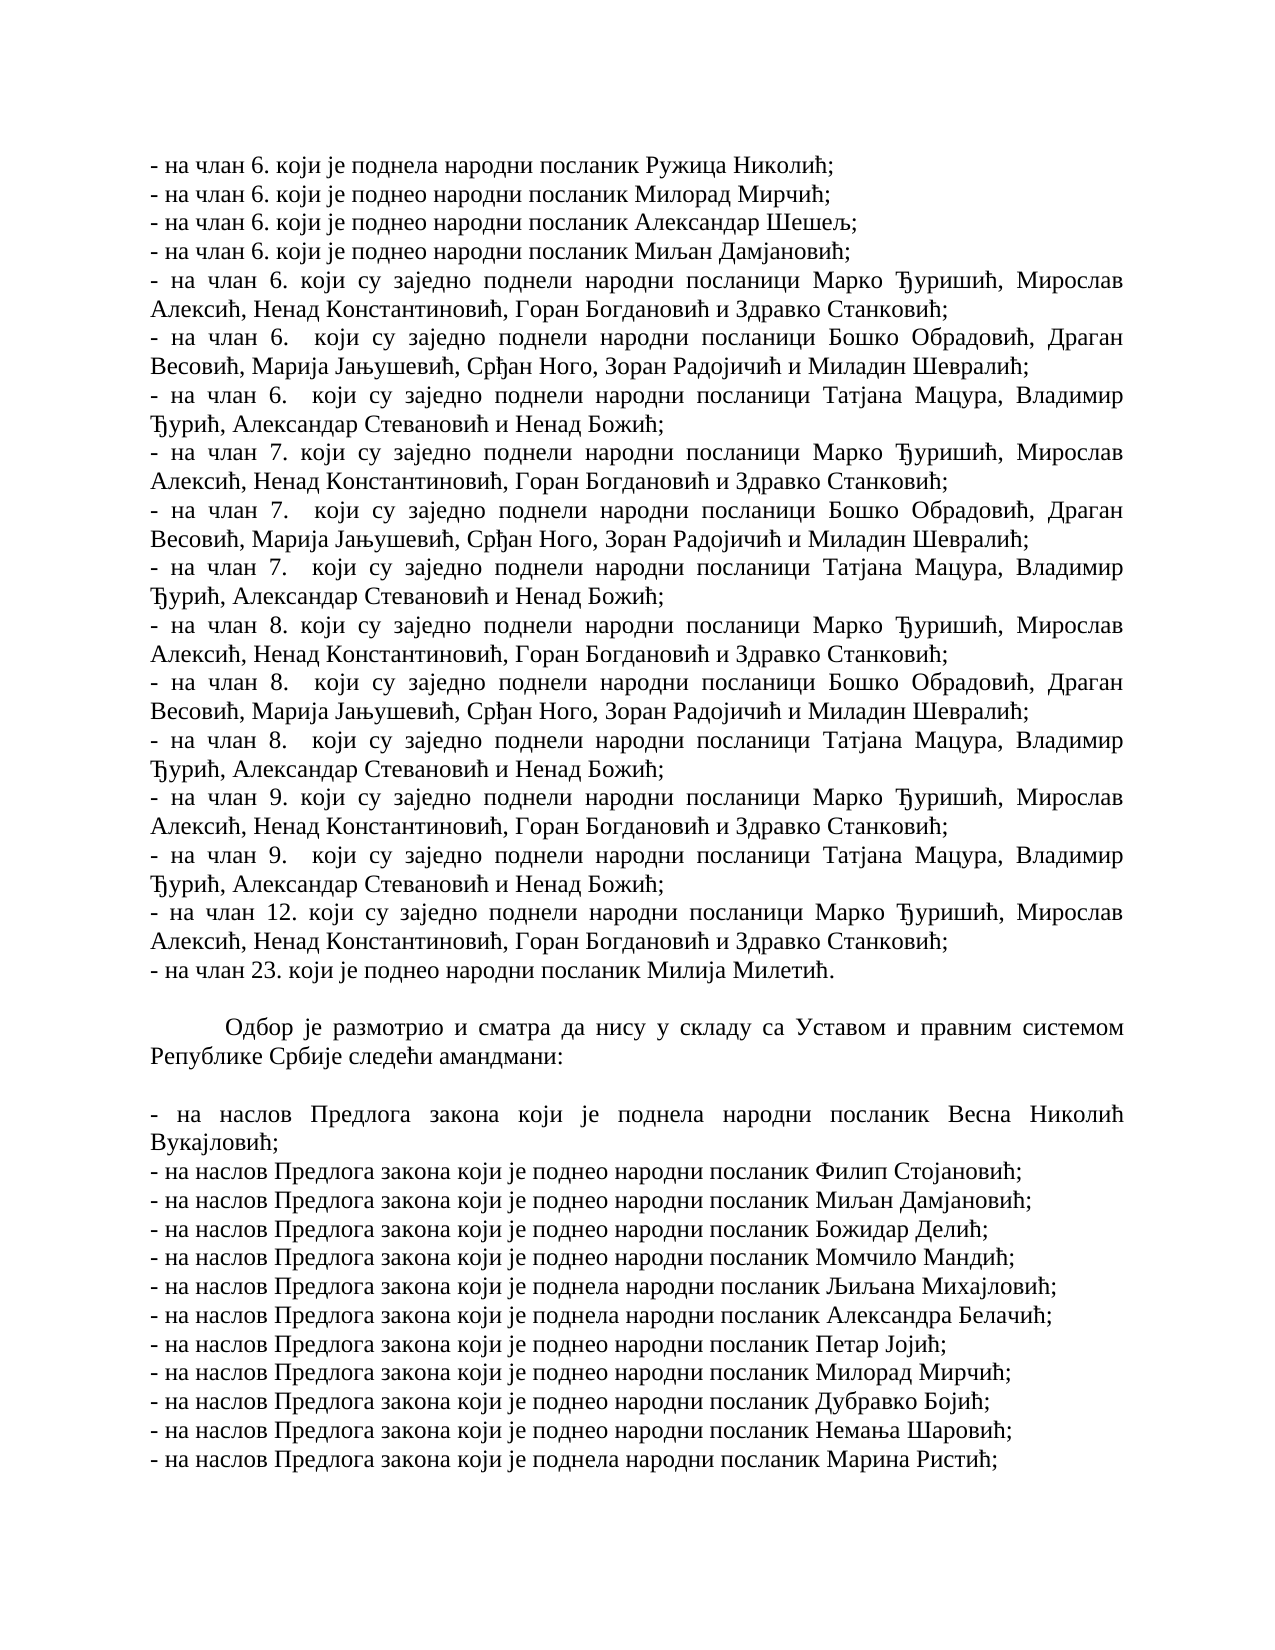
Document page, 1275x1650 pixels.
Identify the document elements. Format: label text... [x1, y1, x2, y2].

text - на наслов Предлога закона који је поднео народни посланик Дубравко Бојић; [150, 1386, 1125, 1415]
text - на члан 6. који су заједно поднели народни посланици Бошко Обрадовић, Драган Весовић, Марија Јањушевић, Срђан Ного, Зоран Радојичић и Миладин Шевралић; [150, 322, 1125, 380]
text - на наслов Предлога закона који је поднео народни посланик Момчило Мандић; [150, 1242, 1125, 1271]
text - на члан 7. који су заједно поднели народни посланици Татјана Мацура, Владимир Ђурић, Александар Стевановић и Ненад Божић; [150, 552, 1125, 610]
text - на члан 6. који су заједно поднели народни посланици Марко Ђуришић, Мирослав Алексић, Ненад Константиновић, Горан Богдановић и Здравко Станковић; [150, 265, 1125, 322]
text - на наслов Предлога закона који је поднела народни посланик Александра Белачић; [150, 1300, 1125, 1329]
text - на наслов Предлога закона који је поднела народни посланик Марина Ристић; [150, 1444, 1125, 1472]
text - на наслов Предлога закона који је поднео народни посланик Милорад Мирчић; [150, 1357, 1125, 1386]
text - на наслов Предлога закона који је поднео народни посланик Петар Јојић; [150, 1329, 1125, 1357]
text Одбор је размотрио и сматра да нису у складу са Уставом и правним системом Републике Србије следећи амандмани: [150, 1012, 1125, 1070]
text - на члан 23. који је поднео народни посланик Милија Милетић. [150, 955, 1125, 984]
text - на члан 8. који су заједно поднели народни посланици Бошко Обрадовић, Драган Весовић, Марија Јањушевић, Срђан Ного, Зоран Радојичић и Миладин Шевралић; [150, 667, 1125, 725]
text - на члан 6. који је поднео народни посланик Миљан Дамјановић; [150, 236, 1125, 265]
text - на члан 9. који су заједно поднели народни посланици Марко Ђуришић, Мирослав Алексић, Ненад Константиновић, Горан Богдановић и Здравко Станковић; [150, 782, 1125, 840]
text - на наслов Предлога закона који је поднео народни посланик Филип Стојановић; [150, 1156, 1125, 1185]
text - на наслов Предлога закона који је поднео народни посланик Миљан Дамјановић; [150, 1185, 1125, 1214]
text - на члан 9. који су заједно поднели народни посланици Татјана Мацура, Владимир Ђурић, Александар Стевановић и Ненад Божић; [150, 840, 1125, 897]
text - на члан 8. који су заједно поднели народни посланици Татјана Мацура, Владимир Ђурић, Александар Стевановић и Ненад Божић; [150, 725, 1125, 782]
text - на члан 6. који је поднео народни посланик Александар Шешељ; [150, 207, 1125, 236]
text - на наслов Предлога закона који је поднела народни посланик Весна Николић Вукајловић; [150, 1099, 1125, 1156]
text - на члан 6. који су заједно поднели народни посланици Татјана Мацура, Владимир Ђурић, Александар Стевановић и Ненад Божић; [150, 380, 1125, 437]
text - на члан 6. који је поднела народни посланик Ружица Николић; [150, 150, 1125, 179]
text - на члан 8. који су заједно поднели народни посланици Марко Ђуришић, Мирослав Алексић, Ненад Константиновић, Горан Богдановић и Здравко Станковић; [150, 610, 1125, 667]
text - на члан 12. који су заједно поднели народни посланици Марко Ђуришић, Мирослав Алексић, Ненад Константиновић, Горан Богдановић и Здравко Станковић; [150, 897, 1125, 955]
text - на наслов Предлога закона који је поднела народни посланик Љиљана Михајловић; [150, 1271, 1125, 1300]
text - на наслов Предлога закона који је поднео народни посланик Немања Шаровић; [150, 1415, 1125, 1444]
text - на члан 7. који су заједно поднели народни посланици Бошко Обрадовић, Драган Весовић, Марија Јањушевић, Срђан Ного, Зоран Радојичић и Миладин Шевралић; [150, 495, 1125, 552]
text - на члан 6. који је поднео народни посланик Милорад Мирчић; [150, 179, 1125, 207]
text - на наслов Предлога закона који је поднео народни посланик Божидар Делић; [150, 1214, 1125, 1242]
text - на члан 7. који су заједно поднели народни посланици Марко Ђуришић, Мирослав Алексић, Ненад Константиновић, Горан Богдановић и Здравко Станковић; [150, 437, 1125, 495]
